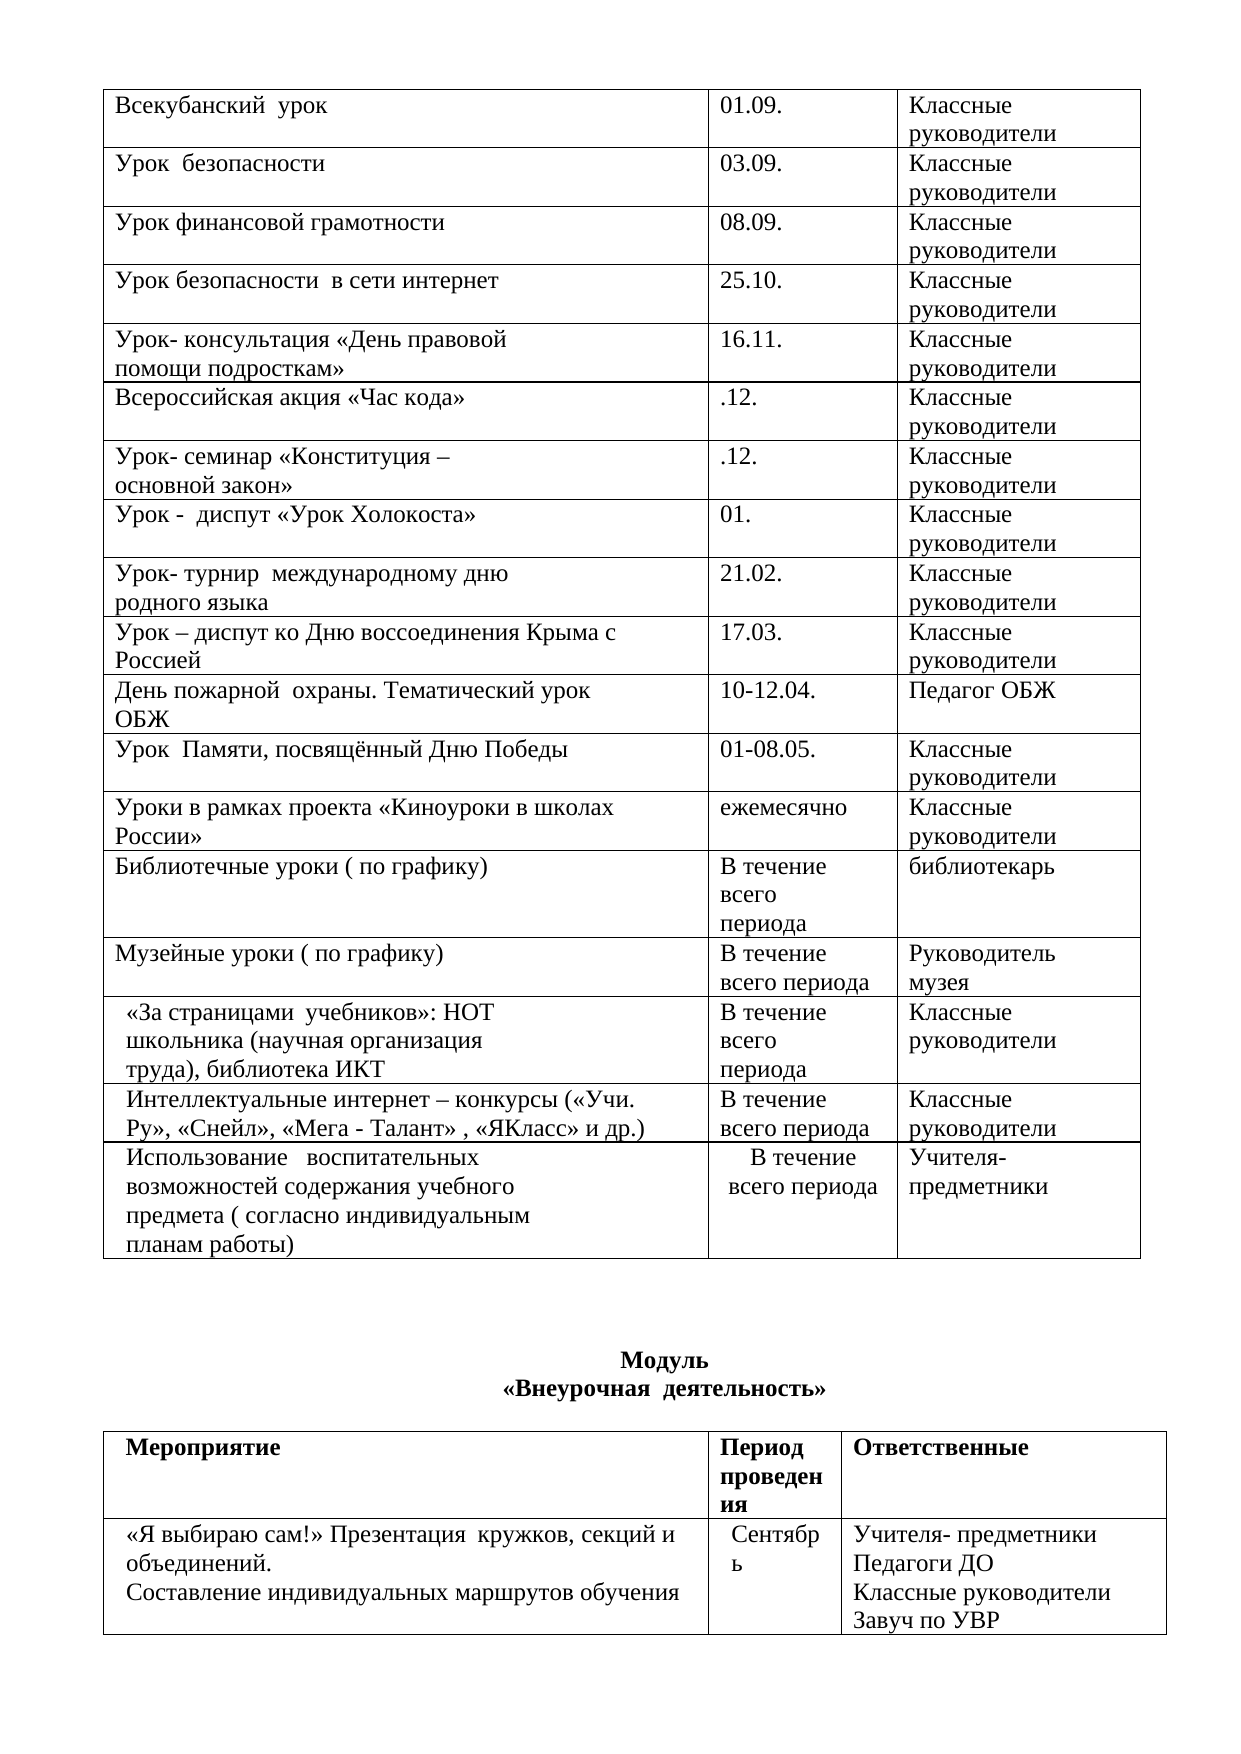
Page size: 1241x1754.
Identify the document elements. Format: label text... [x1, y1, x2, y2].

table_cell 08.09. [709, 207, 897, 264]
table_cell Урок безопасности в сети интернет [104, 265, 708, 323]
table_cell Урок- консультация «День правовой помощи подросткам» [104, 324, 708, 381]
table_cell Классные руководители [898, 383, 1140, 440]
table_cell В течение всего периода [709, 997, 897, 1083]
table_cell Урок Памяти, посвящённый Дню Победы [104, 734, 708, 791]
table_cell 10-12.04. [709, 675, 897, 733]
table_cell Классные руководители [898, 734, 1140, 791]
table_cell Урок – диспут ко Дню воссоединения Крыма с Россией [104, 617, 708, 674]
table_cell Педагог ОБЖ [898, 675, 1140, 733]
table_cell Классные руководители [898, 441, 1140, 498]
table_header Период проведения [709, 1432, 841, 1518]
table_cell Классные руководители [898, 997, 1140, 1083]
text «Внеурочная деятельность» [177, 1373, 1152, 1402]
table_cell Урок финансовой грамотности [104, 207, 708, 264]
table_cell В течение всего периода [709, 1143, 897, 1257]
table_cell 03.09. [709, 148, 897, 206]
table_cell Библиотечные уроки ( по графику) [104, 851, 708, 937]
table_cell 21.02. [709, 558, 897, 616]
table_cell 01-08.05. [709, 734, 897, 791]
table_cell .12. [709, 441, 897, 498]
table_cell Классные руководители [898, 617, 1140, 674]
table_cell Классные руководители [898, 1084, 1140, 1141]
table_cell Классные руководители [898, 500, 1140, 557]
table_cell 17.03. [709, 617, 897, 674]
table_cell 25.10. [709, 265, 897, 323]
table_cell Учителя- предметники [898, 1143, 1140, 1257]
table_cell День пожарной охраны. Тематический урок ОБЖ [104, 675, 708, 733]
table_cell ежемесячно [709, 792, 897, 850]
table_cell 16.11. [709, 324, 897, 381]
table_cell библиотекарь [898, 851, 1140, 937]
table_cell «Я выбираю сам!» Презентация кружков, секций и объединений. Составление индивидуальных маршрутов обучения [104, 1519, 708, 1634]
table_cell 01.09. [709, 90, 897, 147]
table_cell Классные руководители [898, 558, 1140, 616]
table_cell Классные руководители [898, 148, 1140, 206]
table_cell Классные руководители [898, 207, 1140, 264]
table_header Ответственные [842, 1432, 1166, 1518]
table_cell Руководитель музея [898, 938, 1140, 996]
table_cell Всекубанский урок [104, 90, 708, 147]
table_cell В течение всего периода [709, 851, 897, 937]
table_cell «За страницами учебников»: НОТ школьника (научная организация труда), библиотека ИКТ [104, 997, 708, 1083]
table_cell Урок - диспут «Урок Холокоста» [104, 500, 708, 557]
table_cell 01. [709, 500, 897, 557]
table_cell Всероссийская акция «Час кода» [104, 383, 708, 440]
text Модуль [177, 1345, 1152, 1373]
table_header Мероприятие [104, 1432, 708, 1518]
table_cell Классные руководители [898, 792, 1140, 850]
table_cell .12. [709, 383, 897, 440]
table_cell Урок- семинар «Конституция – основной закон» [104, 441, 708, 498]
table_cell Классные руководители [898, 90, 1140, 147]
table_cell Урок безопасности [104, 148, 708, 206]
table_cell Классные руководители [898, 265, 1140, 323]
table_cell Интеллектуальные интернет – конкурсы («Учи. Ру», «Снейл», «Мега - Талант» , «ЯКласс» и др.) [104, 1084, 708, 1141]
table_cell Учителя- предметники Педагоги ДО Классные руководители Завуч по УВР [842, 1519, 1166, 1634]
table_cell Урок- турнир международному дню родного языка [104, 558, 708, 616]
table_cell Уроки в рамках проекта «Киноуроки в школах России» [104, 792, 708, 850]
table_cell Сентябрь [709, 1519, 841, 1634]
table_cell В течение всего периода [709, 1084, 897, 1141]
table_cell Классные руководители [898, 324, 1140, 381]
table_cell В течение всего периода [709, 938, 897, 996]
table_cell Использование воспитательных возможностей содержания учебного предмета ( согласно индивидуальным планам работы) [104, 1143, 708, 1257]
table_cell Музейные уроки ( по графику) [104, 938, 708, 996]
